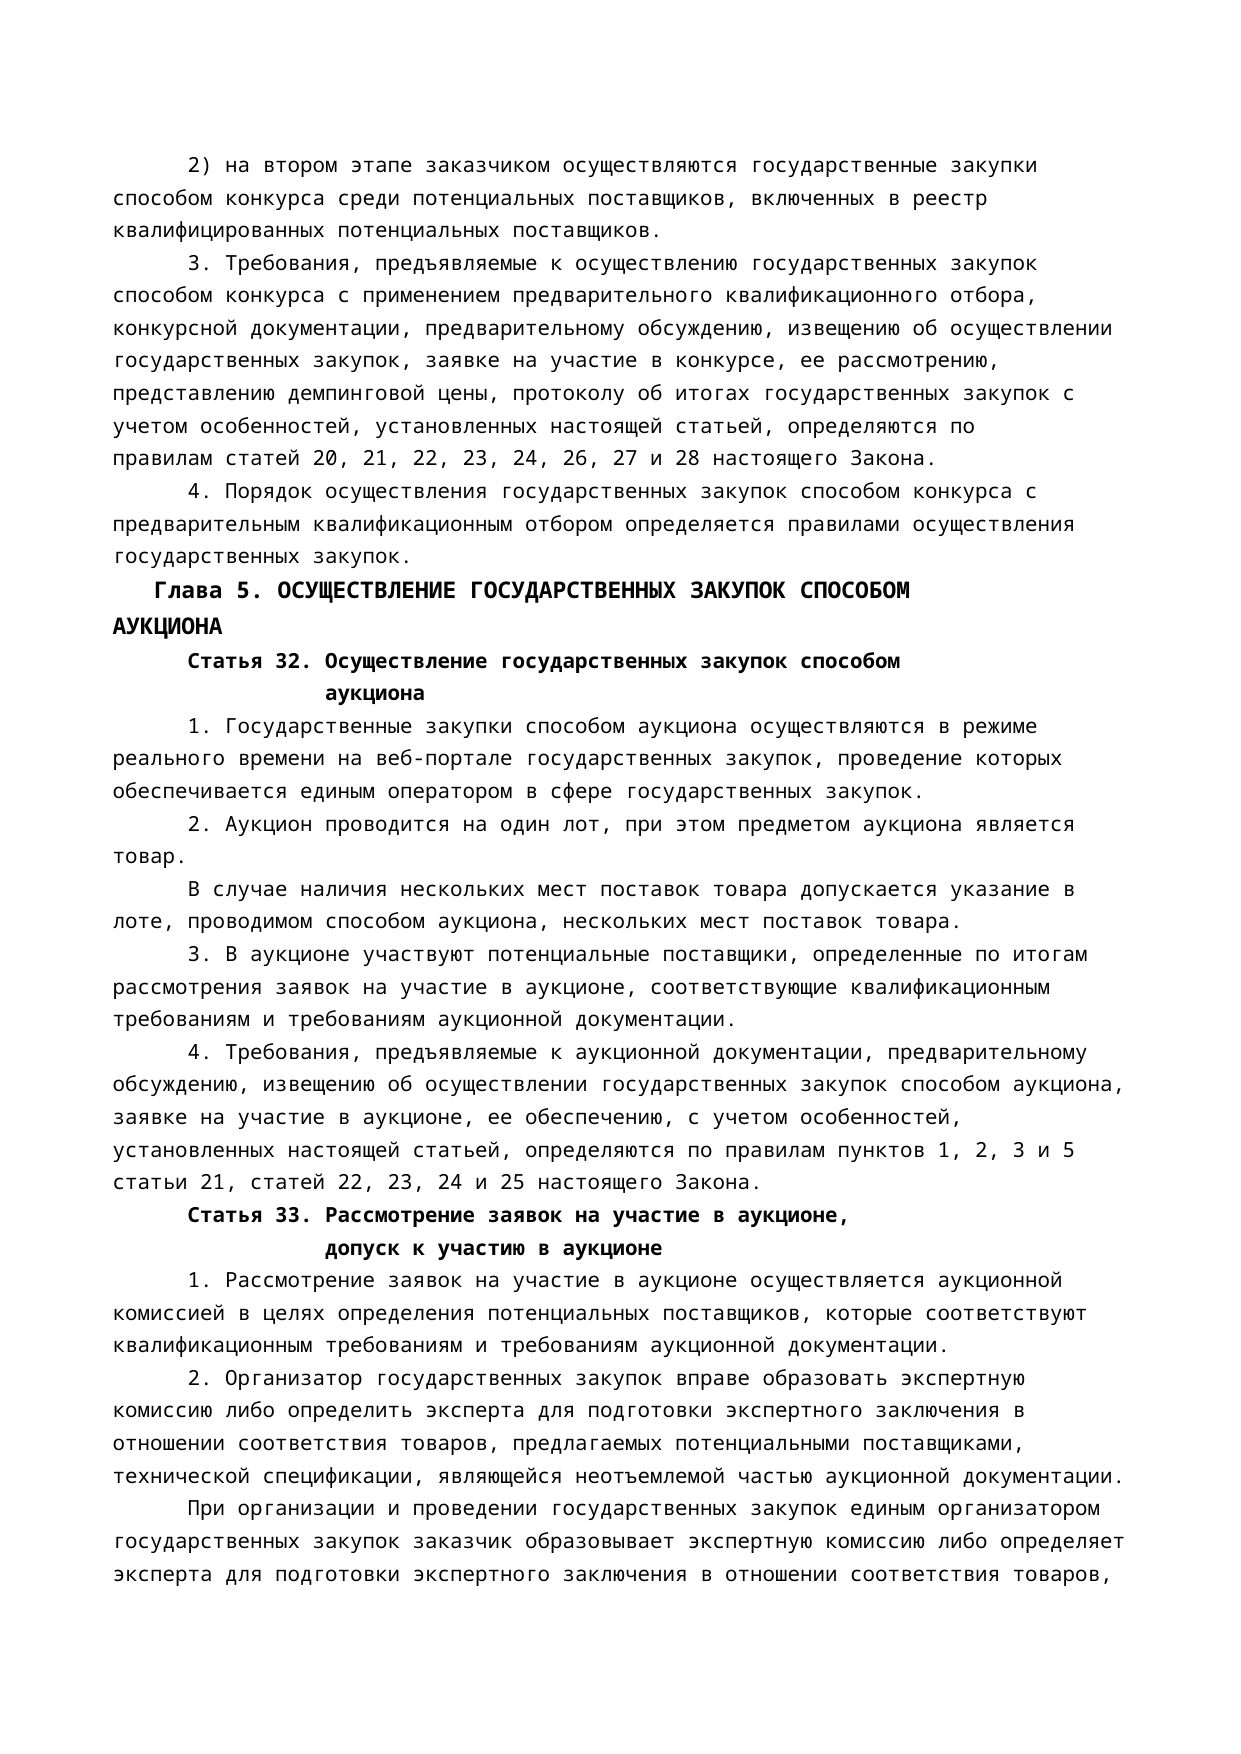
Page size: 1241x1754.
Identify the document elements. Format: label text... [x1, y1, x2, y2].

text Глава 5. ОСУЩЕСТВЛЕНИЕ ГОСУДАРСТВЕННЫХ ЗАКУПОК СПОСОБОМ АУКЦИОНА [112, 574, 1128, 641]
text Статья 32. Осуществление государственных закупок способом аукциона [112, 646, 1128, 707]
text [112, 150, 1128, 570]
text 1. Государственные закупки способом аукциона осуществляются в режиме реального времени на веб-портале государственных закупок, проведение которых обеспечивается единым оператором в сфере государственных закупок. 2. Аукцион проводится на один лот, при этом предметом аукциона является товар. В случае наличия нескольких мест поставок товара допускается указание в лоте, проводимом способом аукциона, нескольких мест поставок товара. 3. В аукционе участвуют потенциальные поставщики, определенные по итогам рассмотрения заявок на участие в аукционе, соответствующие квалификационным требованиям и требованиям аукционной документации. 4. Требования, предъявляемые к аукционной документации, предварительному обсуждению, извещению об осуществлении государственных закупок способом аукциона, заявке на участие в аукционе, ее обеспечению, с учетом особенностей, установленных настоящей статьей, определяются по правилам пунктов 1, 2, 3 и 5 статьи 21, статей 22, 23, 24 и 25 настоящего Закона. [112, 711, 1128, 1196]
text Статья 33. Рассмотрение заявок на участие в аукционе, допуск к участию в аукционе [112, 1200, 1128, 1261]
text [112, 1265, 1128, 1587]
